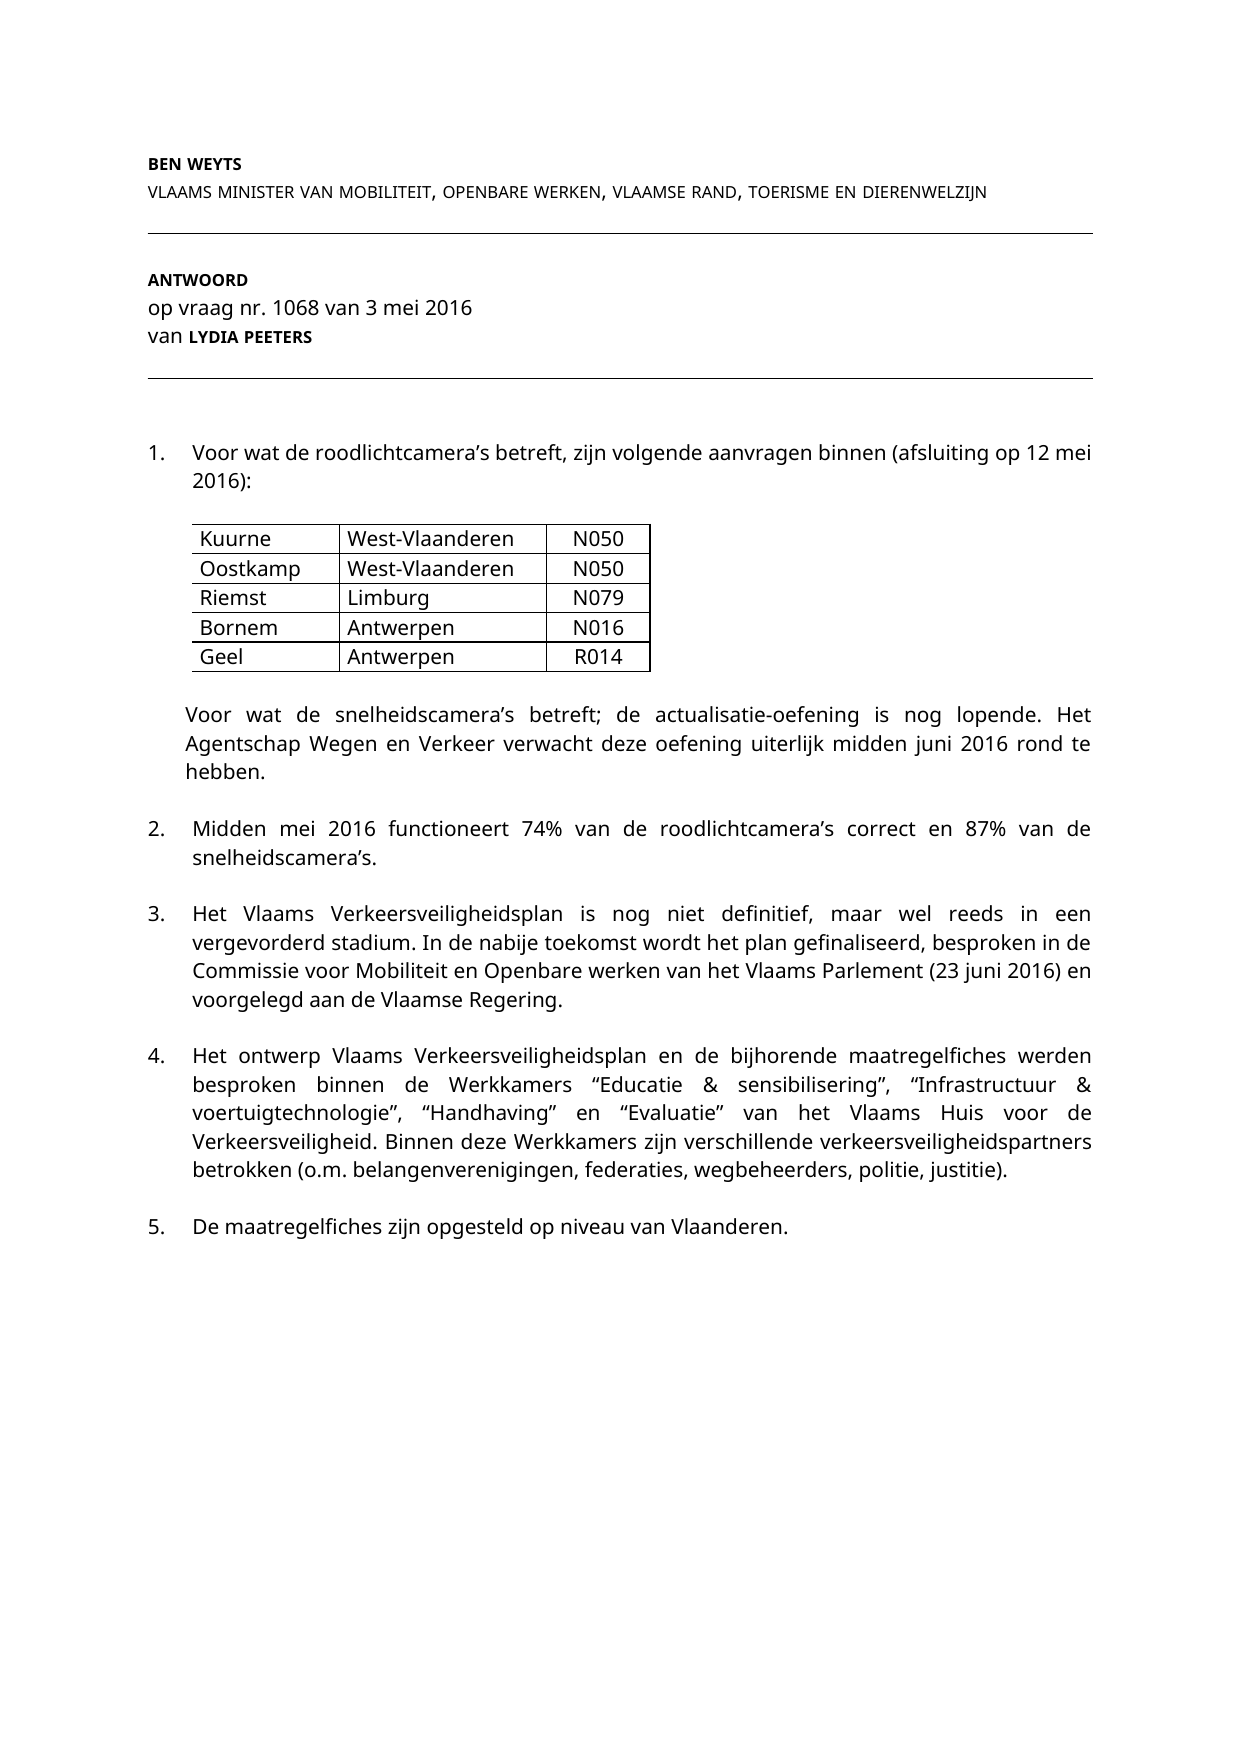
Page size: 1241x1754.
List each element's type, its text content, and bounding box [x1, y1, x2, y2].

table_header Kuurne [192, 525, 339, 553]
text van lydia peeters [148, 321, 1093, 350]
table_cell Oostkamp [192, 554, 339, 582]
text op vraag nr. 1068 van 3 [148, 293, 1093, 321]
list Voor wat de roodlichtcamera’s betreft, zijn volgende aanvragen binnen (afsluiting op 12 mei 2016): [148, 438, 1093, 495]
table_cell Antwerpen [340, 613, 546, 641]
table_cell R014 [547, 643, 649, 671]
table_cell Antwerpen [340, 643, 546, 671]
list De maatregelfiches zijn opgesteld op niveau van Vlaanderen. [148, 1212, 1093, 1241]
list Het Vlaams Verkeersveiligheidsplan is nog niet definitief, maar wel reeds in een vergevorderd stadium. In de nabije toekomst wordt het plan gefinaliseerd, besproken in de Commissie voor Mobiliteit en Openbare werken van het Vlaams Parlement (23 juni 2016) en voorgelegd aan de Vlaamse Regering. [148, 899, 1093, 1013]
text vlaams minister van mobiliteit, openbare werken, vlaamse rand, toerisme en dierenwelzijn [148, 176, 1093, 204]
table_cell N079 [547, 584, 649, 612]
table_cell Bornem [192, 613, 339, 641]
table_cell N050 [547, 554, 649, 582]
list Midden mei 2016 functioneert 74% van de roodlichtcamera’s correct en 87% van de snelheidscamera’s. [148, 814, 1093, 871]
table_cell Geel [192, 643, 339, 671]
table_header N050 [547, 525, 649, 553]
text antwoord [148, 264, 1093, 293]
table_header West-Vlaanderen [340, 525, 546, 553]
table_cell Limburg [340, 584, 546, 612]
list Voor wat de snelheidscamera’s betreft; de actualisatie-oefening is nog lopende. Het Agentschap Wegen en Verkeer verwacht deze oefening uiterlijk midden juni 2016 rond te hebben. [185, 700, 1093, 786]
text ben weyts [148, 148, 1093, 176]
table_cell N016 [547, 613, 649, 641]
table_cell West-Vlaanderen [340, 554, 546, 582]
table_cell Riemst [192, 584, 339, 612]
list Het ontwerp Vlaams Verkeersveiligheidsplan en de bijhorende maatregelfiches werden besproken binnen de Werkkamers “Educatie & sensibilisering”, “Infrastructuur & voertuigtechnologie”, “Handhaving” en “Evaluatie” van het Vlaams Huis voor de Verkeersveiligheid. Binnen deze Werkkamers zijn verschillende verkeersveiligheidspartners betrokken (o.m. belangenverenigingen, federaties, wegbeheerders, politie, justitie). [148, 1042, 1093, 1184]
